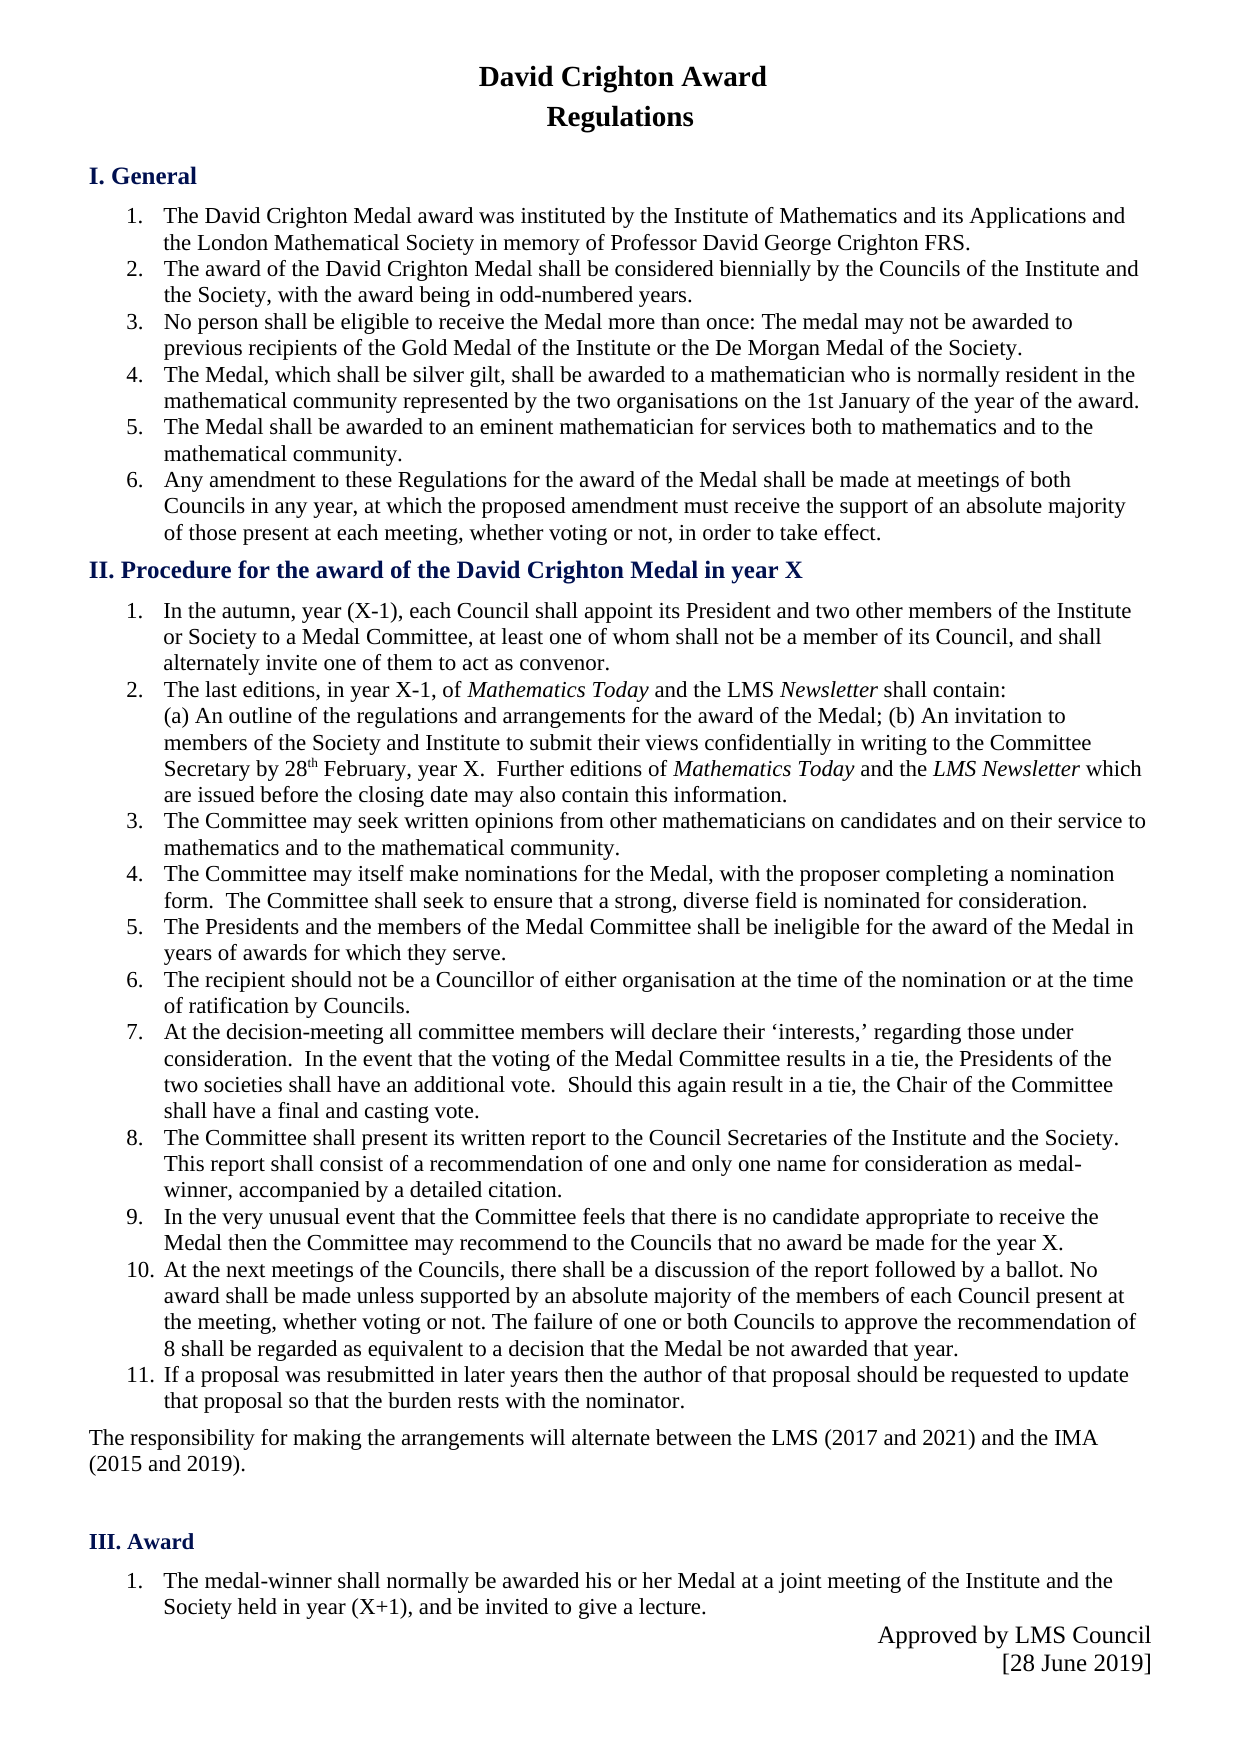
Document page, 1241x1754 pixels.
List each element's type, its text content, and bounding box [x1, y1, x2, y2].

text I. General [89, 161, 1151, 190]
list Any amendment to these Regulations for the award of the Medal shall be made at meetings of both Councils in any year, at which the proposed amendment must receive the support of an absolute majority of those present at each meeting, whether voting or not, in order to take effect. [126, 466, 1151, 545]
text III. Award [89, 1528, 1151, 1554]
list The medal-winner shall normally be awarded his or her Medal at a joint meeting of the Institute and the Society held in year (X+1), and be invited to give a lecture. [126, 1567, 1151, 1620]
list The recipient should not be a Councillor of either organisation at the time of the nomination or at the time of ratification by Councils. [126, 966, 1151, 1018]
text Approved by LMS Council [89, 1620, 1151, 1648]
list If a proposal was resubmitted in later years then the author of that proposal should be requested to update that proposal so that the burden rests with the nominator. [126, 1361, 1151, 1414]
list The Medal, which shall be silver gilt, shall be awarded to a mathematician who is normally resident in the mathematical community represented by the two organisations on the 1st January of the year of the award. [126, 361, 1151, 413]
list The last editions, in year X-1, of Mathematics Today and the LMS Newsletter shall contain: (a) An outline of the regulations and arrangements for the award of the Medal; (b) An invitation to members of the Society and Institute to submit their views confidentially in writing to the Committee Secretary by 28th February, year X. Further editions of Mathematics Today and the LMS Newsletter which are issued before the closing date may also contain this information. [126, 676, 1151, 808]
list In the autumn, year (X-1), each Council shall appoint its President and two other members of the Institute or Society to a Medal Committee, at least one of whom shall not be a member of its Council, and shall alternately invite one of them to act as convenor. [126, 597, 1151, 676]
list The Committee shall present its written report to the Council Secretaries of the Institute and the Society. This report shall consist of a recommendation of one and only one name for consideration as medal-winner, accompanied by a detailed citation. [126, 1124, 1151, 1203]
list No person shall be eligible to receive the Medal more than once: The medal may not be awarded to previous recipients of the Gold Medal of the Institute or the De Morgan Medal of the Society. [126, 308, 1151, 361]
text The responsibility for making the arrangements will alternate between the LMS (2017 and 2021) and the IMA (2015 and 2019). [89, 1424, 1151, 1477]
list The David Crighton Medal award was instituted by the Institute of Mathematics and its Applications and the London Mathematical Society in memory of Professor David George Crighton FRS. [126, 202, 1151, 255]
list The Medal shall be awarded to an eminent mathematician for services both to mathematics and to the mathematical community. [126, 413, 1151, 466]
text [28 June 2019] [89, 1648, 1151, 1677]
text II. Procedure for the award of the David Crighton Medal in year X [89, 556, 1151, 584]
list The Presidents and the members of the Medal Committee shall be ineligible for the award of the Medal in years of awards for which they serve. [126, 913, 1151, 966]
text David Crighton Award [89, 59, 1151, 93]
list The Committee may seek written opinions from other mathematicians on candidates and on their service to mathematics and to the mathematical community. [126, 808, 1151, 860]
list At the next meetings of the Councils, there shall be a discussion of the report followed by a ballot. No award shall be made unless supported by an absolute majority of the members of each Council present at the meeting, whether voting or not. The failure of one or both Councils to approve the recommendation of 8 shall be regarded as equivalent to a decision that the Medal be not awarded that year. [126, 1256, 1151, 1361]
list In the very unusual event that the Committee feels that there is no candidate appropriate to receive the Medal then the Committee may recommend to the Councils that no award be made for the year X. [126, 1203, 1151, 1256]
list At the decision-meeting all committee members will declare their ‘interests,’ regarding those under consideration. In the event that the voting of the Medal Committee results in a tie, the Presidents of the two societies shall have an additional vote. Should this again result in a tie, the Chair of the Committee shall have a final and casting vote. [126, 1018, 1151, 1124]
list The award of the David Crighton Medal shall be considered biennially by the Councils of the Institute and the Society, with the award being in odd-numbered years. [126, 255, 1151, 308]
text Regulations [89, 99, 1151, 132]
list The Committee may itself make nominations for the Medal, with the proposer completing a nomination form. The Committee shall seek to ensure that a strong, diverse field is nominated for consideration. [126, 860, 1151, 913]
